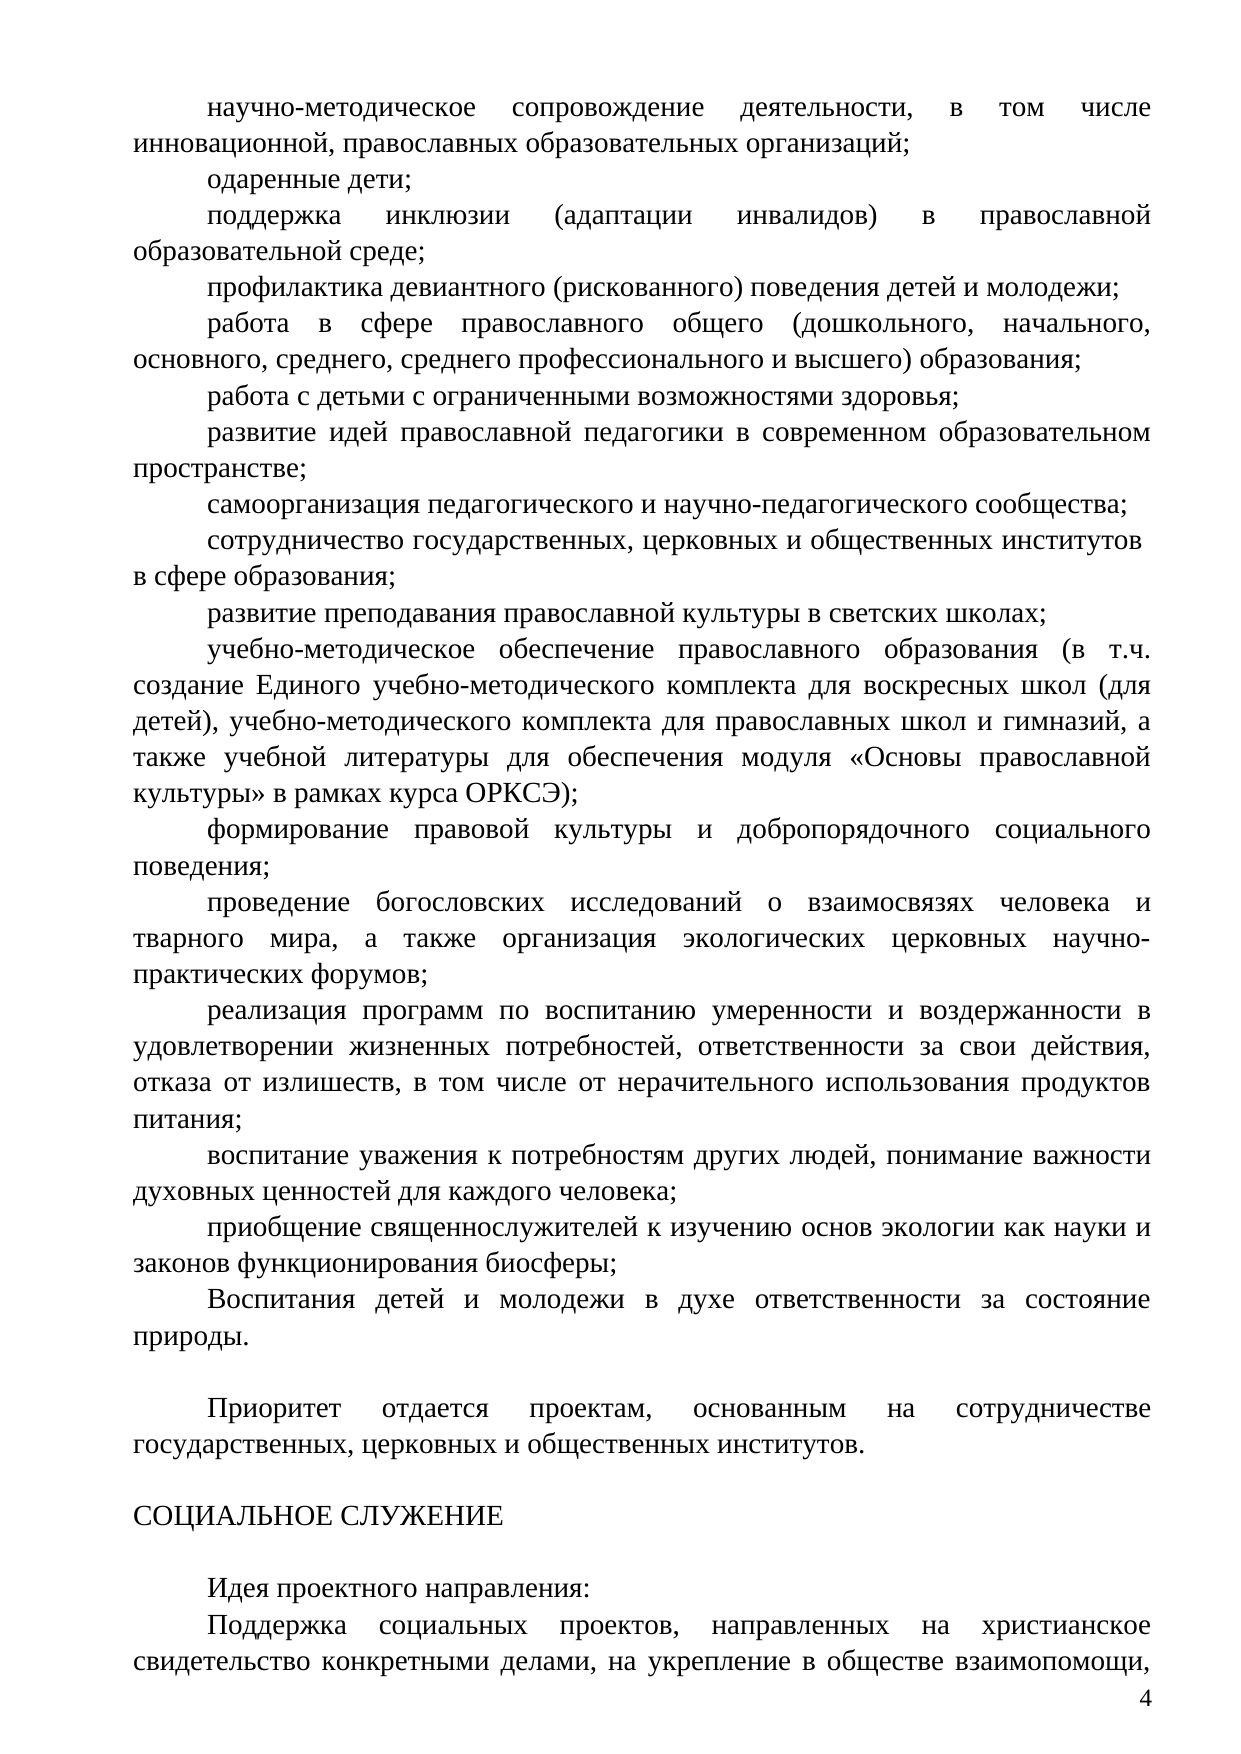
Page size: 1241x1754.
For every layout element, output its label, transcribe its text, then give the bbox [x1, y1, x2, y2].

text одаренные дети; [133, 161, 1152, 194]
text Приоритет отдается проектам, основанным на сотрудничестве государственных, церковных и общественных институтов. [133, 1390, 1152, 1459]
text работа с детьми с ограниченными возможностями здоровья; [133, 378, 1152, 411]
text проведение богословских исследований о взаимосвязях человека и тварного мира, а также организация экологических церковных научно-практических форумов; [133, 884, 1152, 990]
text Идея проектного направления: [133, 1571, 1152, 1604]
text воспитание уважения к потребностям других людей, понимание важности духовных ценностей для каждого человека; [133, 1137, 1152, 1207]
text развитие идей православной педагогики в современном образовательном пространстве; [133, 414, 1152, 484]
text сотрудничество государственных, церковных и общественных институтов в сфере образования; [133, 522, 1152, 592]
text учебно-методическое обеспечение православного образования (в т.ч. создание Единого учебно-методического комплекта для воскресных школ (для детей), учебно-методического комплекта для православных школ и гимназий, а также учебной литературы для обеспечения модуля «Основы православной культуры» в рамках курса ОРКСЭ); [133, 631, 1152, 809]
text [133, 1607, 1152, 1676]
text профилактика девиантного (рискованного) поведения детей и молодежи; [133, 269, 1152, 303]
text реализация программ по воспитанию умеренности и воздержанности в удовлетворении жизненных потребностей, ответственности за свои действия, отказа от излишеств, в том числе от нерачительного использования продуктов питания; [133, 992, 1152, 1134]
text поддержка инклюзии (адаптации инвалидов) в православной образовательной среде; [133, 197, 1152, 267]
text работа в сфере православного общего (дошкольного, начального, основного, среднего, среднего профессионального и высшего) образования; [133, 306, 1152, 375]
text приобщение священнослужителей к изучению основ экологии как науки и законов функционирования биосферы; [133, 1209, 1152, 1279]
text СОЦИАЛЬНОЕ СЛУЖЕНИЕ [133, 1498, 1152, 1532]
text формирование правовой культуры и добропорядочного социального поведения; [133, 812, 1152, 881]
text самоорганизация педагогического и научно-педагогического сообщества; [133, 486, 1152, 520]
text научно-методическое сопровождение деятельности, в том числе инновационной, православных образовательных организаций; [133, 89, 1152, 158]
text развитие преподавания православной культуры в светских школах; [133, 595, 1152, 628]
text Воспитания детей и молодежи в духе ответственности за состояние природы. [133, 1281, 1152, 1351]
